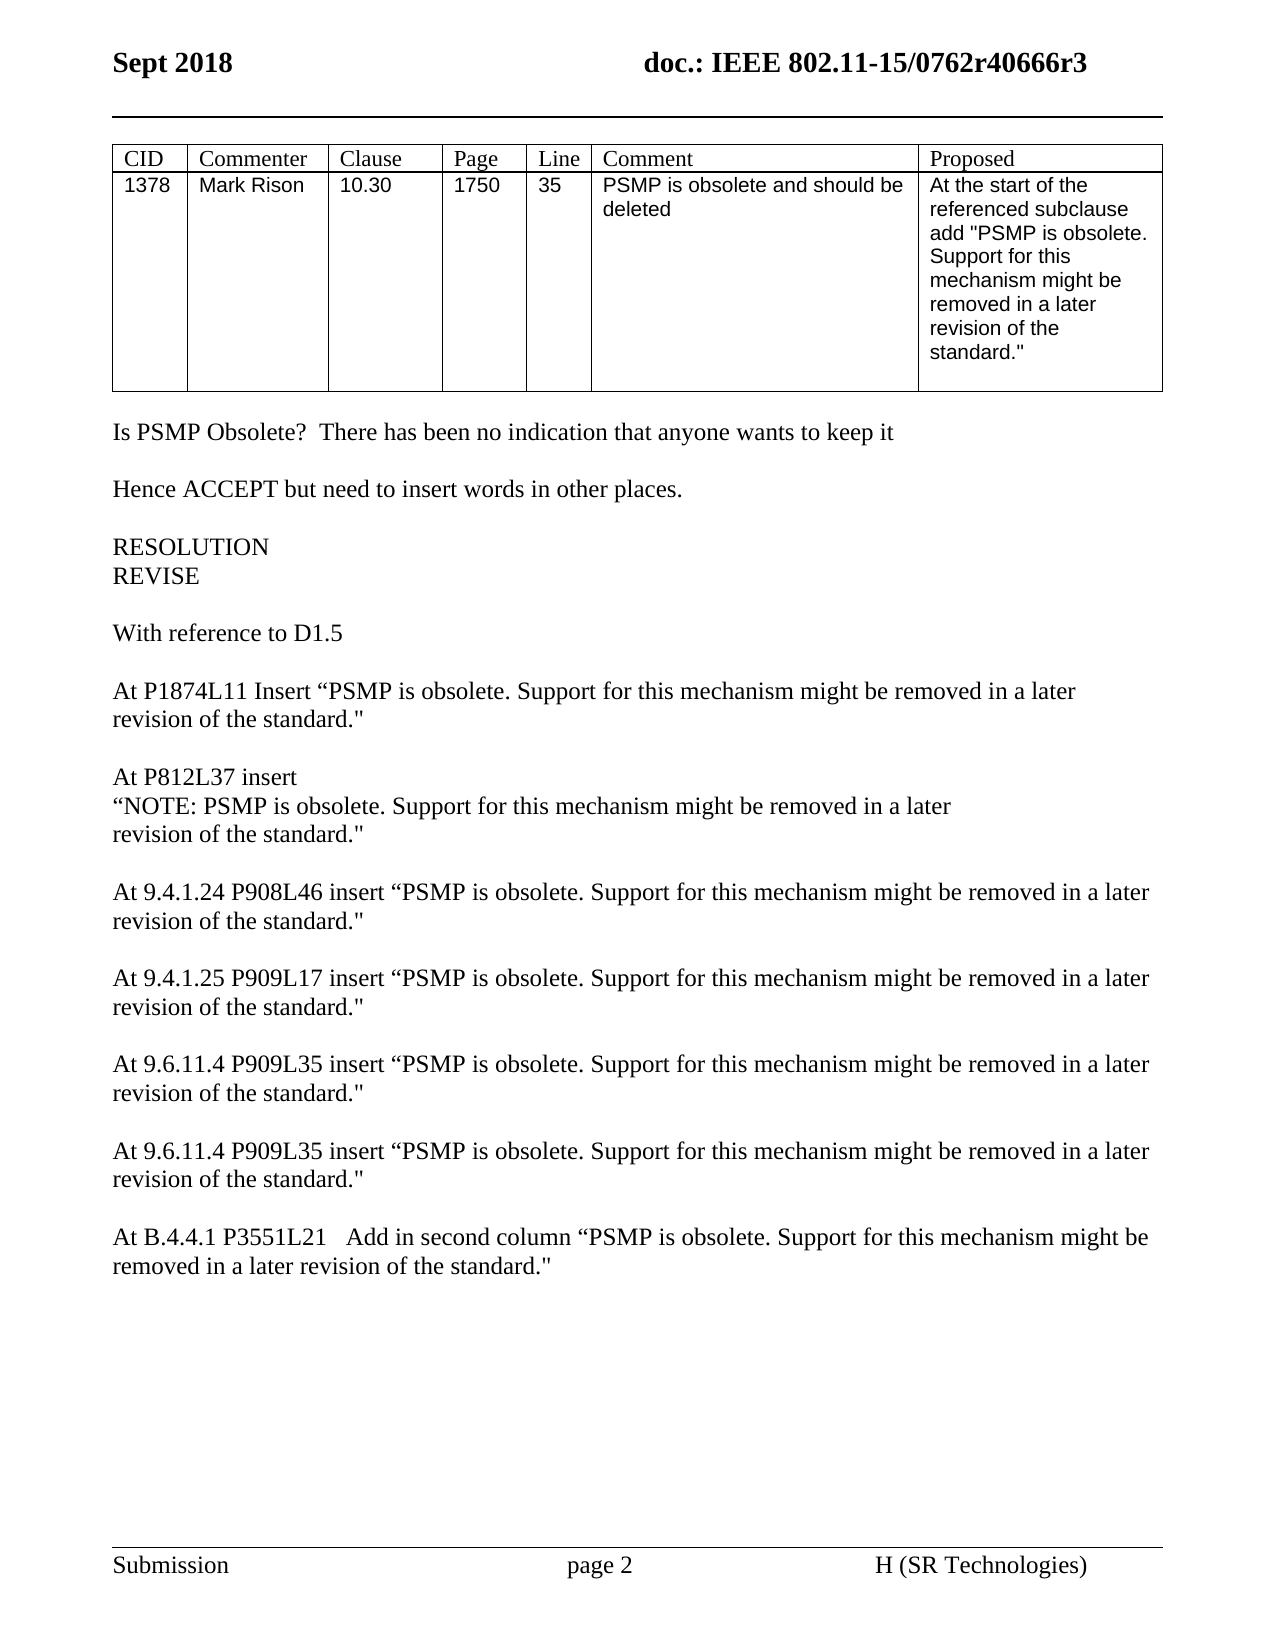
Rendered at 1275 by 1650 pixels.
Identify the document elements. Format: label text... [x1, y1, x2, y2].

table_header Clause [329, 145, 442, 171]
table_cell At the start of the referenced subclause add "PSMP is obsolete. Support for this mechanism might be removed in a later revision of the standard." [919, 173, 1162, 391]
table_header Proposed [919, 145, 1162, 171]
table_cell 10.30 [329, 173, 442, 391]
text At 9.4.1.25 P909L17 insert “PSMP is obsolete. Support for this mechanism might be removed in a later revision of the standard." [112, 963, 1163, 1021]
table_header Line [527, 145, 591, 171]
text At 9.6.11.4 P909L35 insert “PSMP is obsolete. Support for this mechanism might be removed in a later revision of the standard." [112, 1049, 1163, 1107]
text Hence ACCEPT but need to insert words in other places. [112, 474, 1163, 503]
table_header CID [113, 145, 187, 171]
text At B.4.4.1 P3551L21 Add in second column “PSMP is obsolete. Support for this mechanism might be removed in a later revision of the standard." [112, 1222, 1163, 1279]
table_header Comment [592, 145, 918, 171]
text Is PSMP Obsolete? There has been no indication that anyone wants to keep it [112, 417, 1163, 446]
text At P812L37 insert [112, 762, 1163, 791]
table_cell 1378 [113, 173, 187, 391]
text With reference to D1.5 [112, 618, 1163, 647]
text RESOLUTION [112, 532, 1163, 561]
text At 9.6.11.4 P909L35 insert “PSMP is obsolete. Support for this mechanism might be removed in a later revision of the standard." [112, 1136, 1163, 1193]
table_cell Mark Rison [188, 173, 328, 391]
table_cell PSMP is obsolete and should be deleted [592, 173, 918, 391]
text “NOTE: PSMP is obsolete. Support for this mechanism might be removed in a later revision of the standard." [112, 791, 1163, 848]
table_cell 35 [527, 173, 591, 391]
text REVISE [112, 561, 1163, 589]
text At P1874L11 Insert “PSMP is obsolete. Support for this mechanism might be removed in a later revision of the standard." [112, 676, 1163, 733]
table_header Page [443, 145, 526, 171]
text At 9.4.1.24 P908L46 insert “PSMP is obsolete. Support for this mechanism might be removed in a later revision of the standard." [112, 877, 1163, 934]
table_header Commenter [188, 145, 328, 171]
table_cell 1750 [443, 173, 526, 391]
